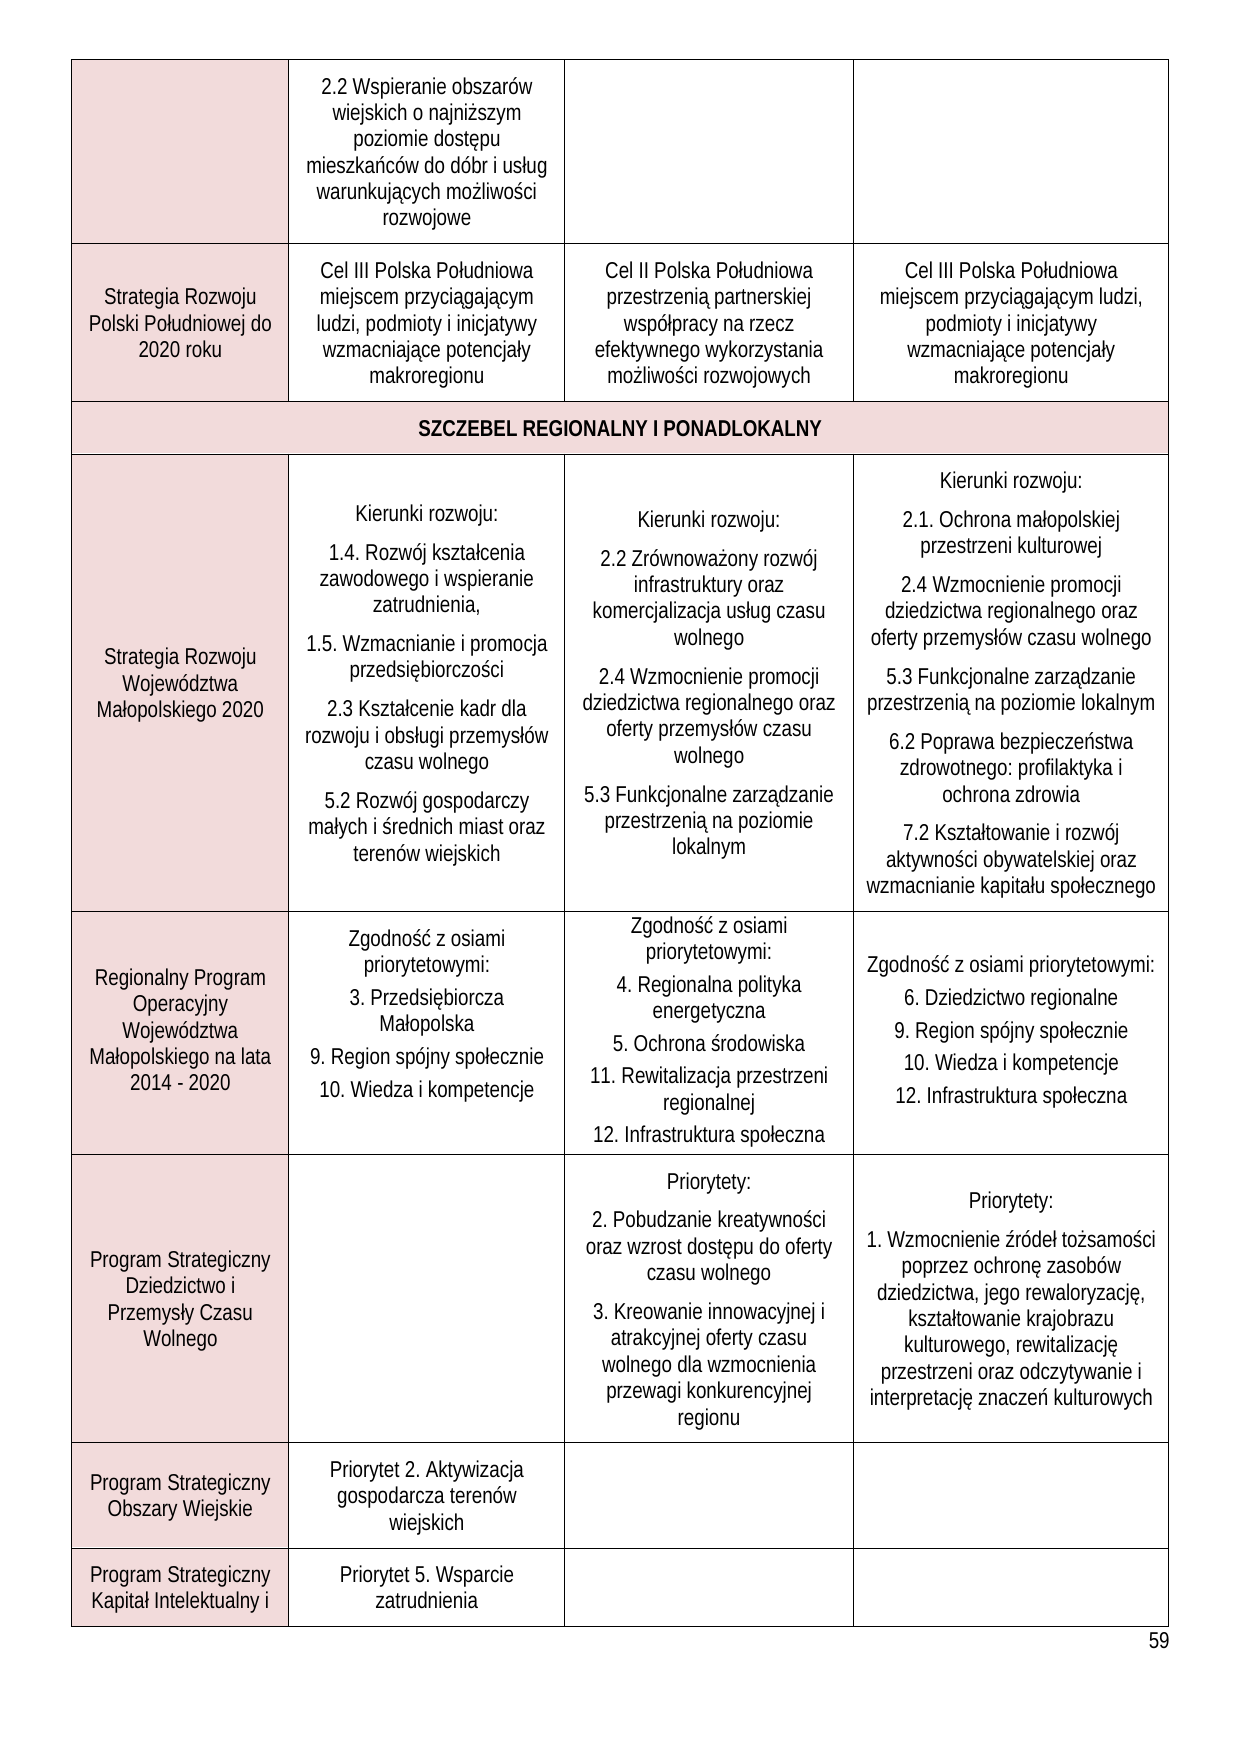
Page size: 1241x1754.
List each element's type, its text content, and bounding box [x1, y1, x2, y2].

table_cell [854, 60, 1168, 243]
table_cell Strategia Rozwoju Województwa Małopolskiego 2020 [72, 455, 288, 911]
table_cell Kierunki rozwoju: 2.2 Zrównoważony rozwój infrastruktury oraz komercjalizacja usług czasu wolnego 2.4 Wzmocnienie promocji dziedzictwa regionalnego oraz oferty przemysłów czasu wolnego 5.3 Funkcjonalne zarządzanie przestrzenią na poziomie lokalnym [565, 455, 853, 911]
table_cell Priorytety: 2. Pobudzanie kreatywności oraz wzrost dostępu do oferty czasu wolnego 3. Kreowanie innowacyjnej i atrakcyjnej oferty czasu wolnego dla wzmocnienia przewagi konkurencyjnej regionu [565, 1155, 853, 1442]
table_cell Cel III Polska Południowa miejscem przyciągającym ludzi, podmioty i inicjatywy wzmacniające potencjały makroregionu [289, 244, 564, 401]
table_cell Strategia Rozwoju Polski Południowej do 2020 roku [72, 244, 288, 401]
table_cell Cel II Polska Południowa przestrzenią partnerskiej współpracy na rzecz efektywnego wykorzystania możliwości rozwojowych [565, 244, 853, 401]
table_cell Priorytety: 1. Wzmocnienie źródeł tożsamości poprzez ochronę zasobów dziedzictwa, jego rewaloryzację, kształtowanie krajobrazu kulturowego, rewitalizację przestrzeni oraz odczytywanie i interpretację znaczeń kulturowych [854, 1155, 1168, 1442]
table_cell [289, 60, 564, 243]
table_cell [565, 1549, 853, 1626]
table_cell Program Strategiczny Obszary Wiejskie [72, 1443, 288, 1547]
table_cell Kierunki rozwoju: 2.1. Ochrona małopolskiej przestrzeni kulturowej 2.4 Wzmocnienie promocji dziedzictwa regionalnego oraz oferty przemysłów czasu wolnego 5.3 Funkcjonalne zarządzanie przestrzenią na poziomie lokalnym 6.2 Poprawa bezpieczeństwa zdrowotnego: profilaktyka i ochrona zdrowia 7.2 Kształtowanie i rozwój aktywności obywatelskiej oraz wzmacnianie kapitału społecznego [854, 455, 1168, 911]
table_cell Zgodność z osiami priorytetowymi: 3. Przedsiębiorcza Małopolska 9. Region spójny społecznie 10. Wiedza i kompetencje [289, 912, 564, 1154]
table_cell [854, 1549, 1168, 1626]
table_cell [72, 60, 288, 243]
table_cell Kierunki rozwoju: 1.4. Rozwój kształcenia zawodowego i wspieranie zatrudnienia, 1.5. Wzmacnianie i promocja przedsiębiorczości 2.3 Kształcenie kadr dla rozwoju i obsługi przemysłów czasu wolnego 5.2 Rozwój gospodarczy małych i średnich miast oraz terenów wiejskich [289, 455, 564, 911]
table_cell Priorytet 2. Aktywizacja gospodarcza terenów wiejskich [289, 1443, 564, 1547]
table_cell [289, 1549, 564, 1626]
table_cell Zgodność z osiami priorytetowymi: 4. Regionalna polityka energetyczna 5. Ochrona środowiska 11. Rewitalizacja przestrzeni regionalnej 12. Infrastruktura społeczna [565, 912, 853, 1154]
table_cell [854, 1443, 1168, 1547]
table_cell Zgodność z osiami priorytetowymi: 6. Dziedzictwo regionalne 9. Region spójny społecznie 10. Wiedza i kompetencje 12. Infrastruktura społeczna [854, 912, 1168, 1154]
table_cell Program Strategiczny Dziedzictwo i Przemysły Czasu Wolnego [72, 1155, 288, 1442]
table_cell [72, 1549, 288, 1626]
table_cell Cel III Polska Południowa miejscem przyciągającym ludzi, podmioty i inicjatywy wzmacniające potencjały makroregionu [854, 244, 1168, 401]
table_cell [289, 1155, 564, 1442]
table_cell SZCZEBEL REGIONALNY I PONADLOKALNY [72, 402, 1168, 453]
table_cell [565, 1443, 853, 1547]
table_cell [565, 60, 853, 243]
table_cell Regionalny Program Operacyjny Województwa Małopolskiego na lata 2014 - 2020 [72, 912, 288, 1154]
